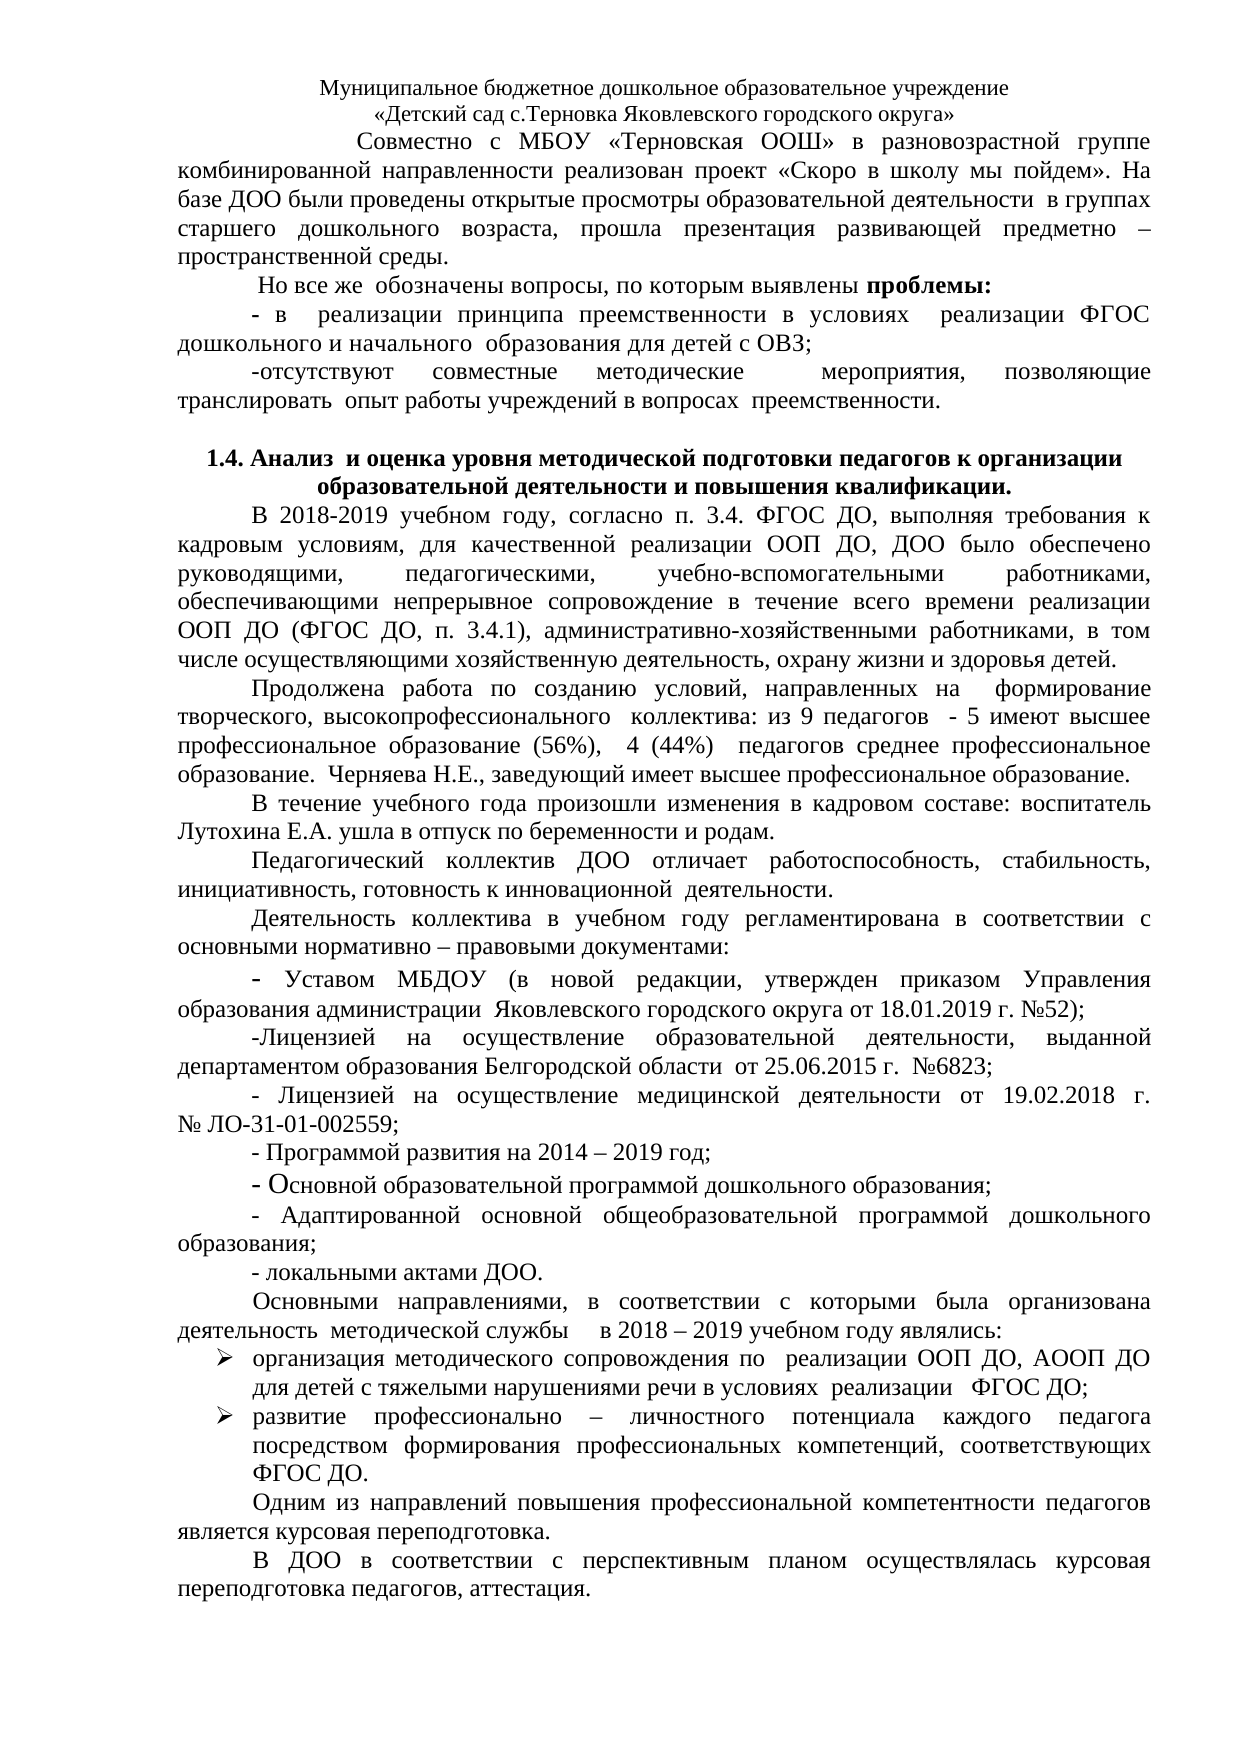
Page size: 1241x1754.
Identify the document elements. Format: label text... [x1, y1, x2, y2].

text Основными направлениями, в соответствии с которыми была организована деятельность методической службы в 2018 – 2019 учебном году являлись: [177, 1286, 1152, 1343]
text В 2018-2019 учебном году, согласно п. 3.4. ФГОС ДО, выполняя требования к кадровым условиям, для качественной реализации ООП ДО, ДОО было обеспечено руководящими, педагогическими, учебно-вспомогательными работниками, обеспечивающими непрерывное сопровождение в течение всего времени реализации ООП ДО (ФГОС ДО, п. 3.4.1), административно-хозяйственными работниками, в том числе осуществляющими хозяйственную деятельность, охрану жизни и здоровья детей. [177, 500, 1152, 673]
text В ДОО в соответствии с перспективным планом осуществлялась курсовая переподготовка педагогов, аттестация. [177, 1545, 1152, 1602]
text Одним из направлений повышения профессиональной компетентности педагогов является курсовая переподготовка. [177, 1487, 1152, 1545]
text 1.4. Анализ и оценка уровня методической подготовки педагогов к организации образовательной деятельности и повышения квалификации. [177, 443, 1152, 500]
text - в реализации принципа преемственности в условиях реализации ФГОС дошкольного и начального образования для детей с ОВЗ; [177, 299, 1152, 356]
list организация методического сопровождения по реализации ООП ДО, АООП ДО для детей с тяжелыми нарушениями речи в условиях реализации ФГОС ДО; [215, 1343, 1152, 1401]
list развитие профессионально – личностного потенциала каждого педагога посредством формирования профессиональных компетенций, соответствующих ФГОС ДО. [215, 1401, 1152, 1487]
text В течение учебного года произошли изменения в кадровом составе: воспитатель Лутохина Е.А. ушла в отпуск по беременности и родам. [177, 788, 1152, 845]
text Продолжена работа по созданию условий, направленных на формирование творческого, высокопрофессионального коллектива: из 9 педагогов - 5 имеют высшее профессиональное образование (56%), 4 (44%) педагогов среднее профессиональное образование. Черняева Н.Е., заведующий имеет высшее профессиональное образование. [177, 673, 1152, 788]
text - Уставом МБДОУ (в новой редакции, утвержден приказом Управления образования администрации Яковлевского городского округа от 18.01.2019 г. №52); [177, 960, 1152, 1022]
text -отсутствуют совместные методические мероприятия, позволяющие транслировать опыт работы учреждений в вопросах преемственности. [177, 356, 1152, 414]
text Педагогический коллектив ДОО отличает работоспособность, стабильность, инициативность, готовность к инновационной деятельности. [177, 845, 1152, 903]
text - Основной образовательной программой дошкольного образования; [177, 1166, 1152, 1200]
text - Программой развития на 2014 – 2019 год; [177, 1137, 1152, 1166]
text Деятельность коллектива в учебном году регламентирована в соответствии с основными нормативно – правовыми документами: [177, 903, 1152, 960]
text - Адаптированной основной общеобразовательной программой дошкольного образования; [177, 1200, 1152, 1257]
text -Лицензией на осуществление образовательной деятельности, выданной департаментом образования Белгородской области от 25.06.2015 г. №6823; [177, 1022, 1152, 1080]
text - локальными актами ДОО. [177, 1257, 1152, 1286]
text Но все же обозначены вопросы, по которым выявлены проблемы: [177, 270, 1152, 299]
text - Лицензией на осуществление медицинской деятельности от 19.02.2018 г. № ЛО-31-01-002559; [177, 1080, 1152, 1137]
text Совместно с МБОУ «Терновская ООШ» в разновозрастной группе комбинированной направленности реализован проект «Скоро в школу мы пойдем». На базе ДОО были проведены открытые просмотры образовательной деятельности в группах старшего дошкольного возраста, прошла презентация развивающей предметно – пространственной среды. [177, 126, 1152, 270]
